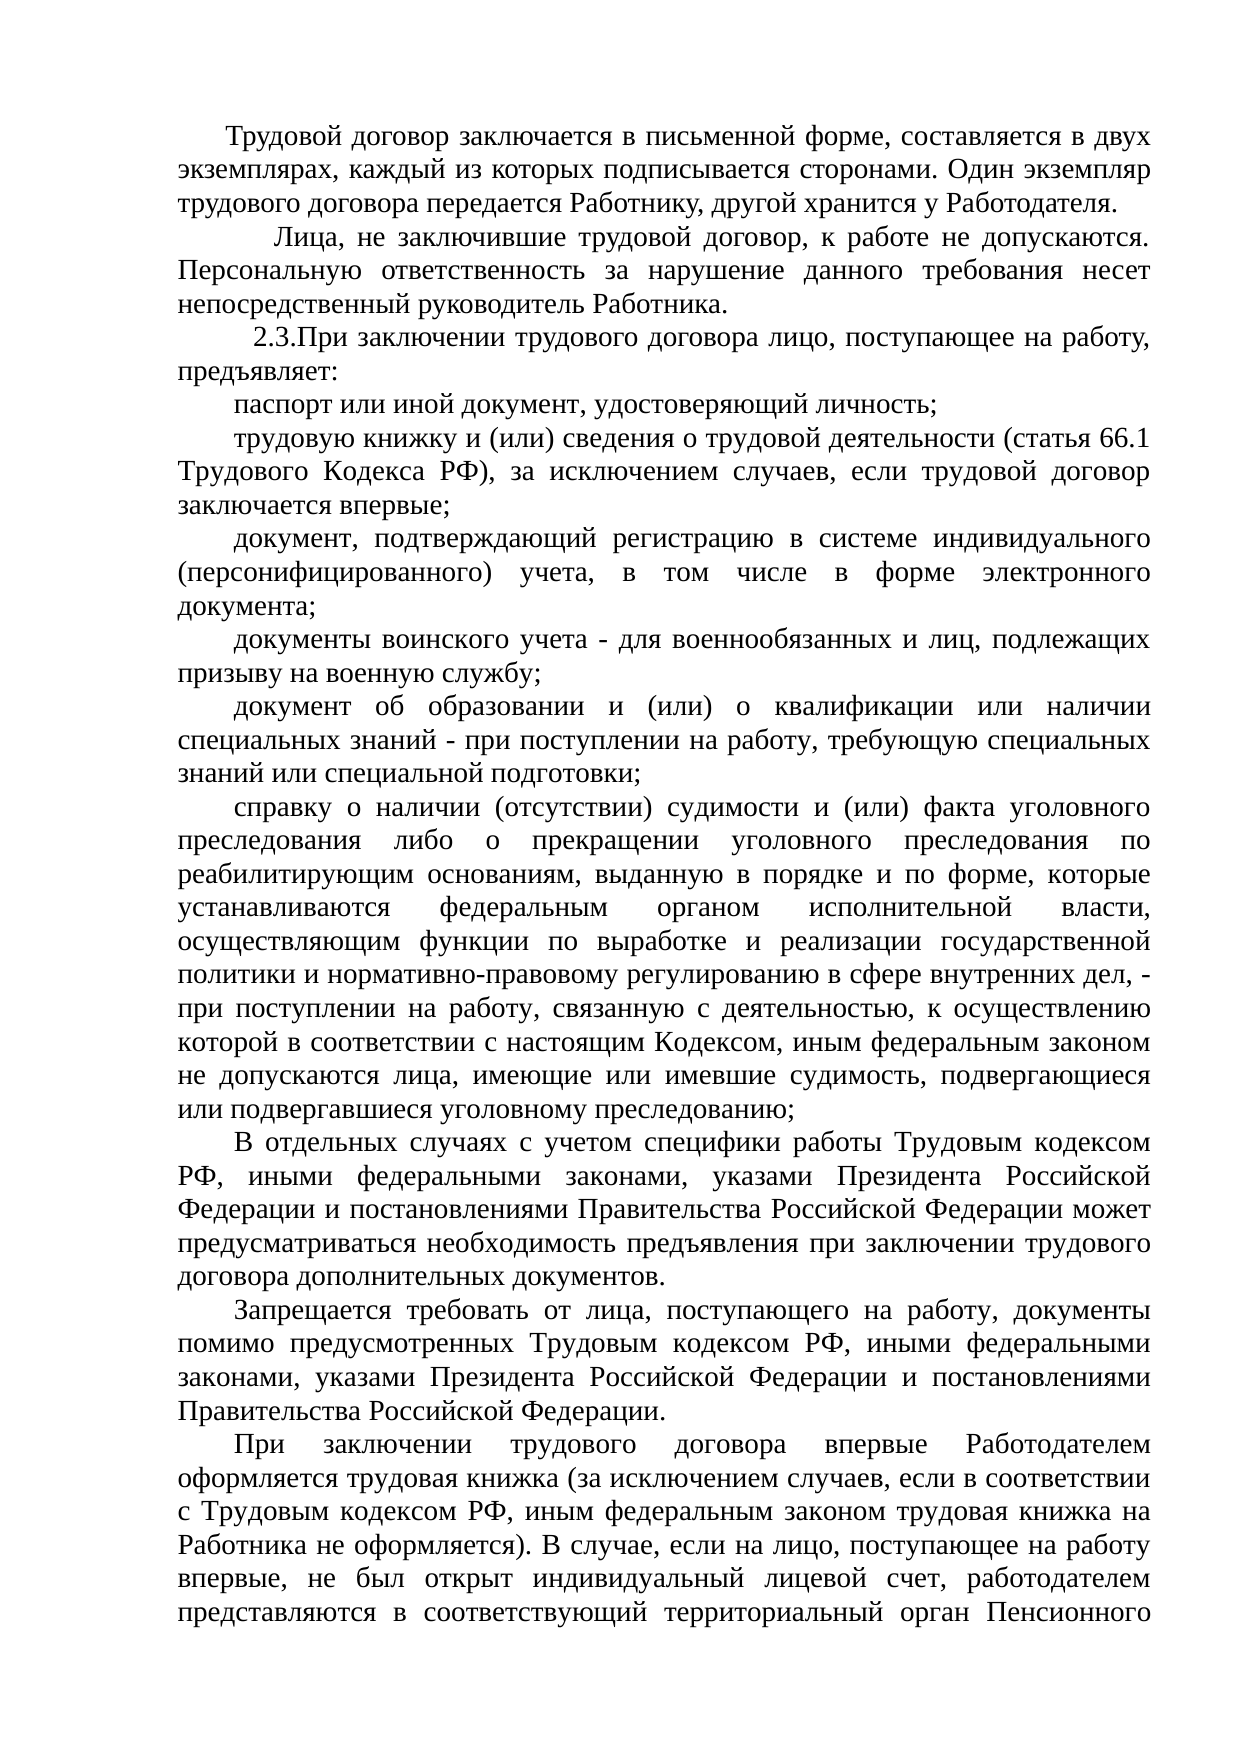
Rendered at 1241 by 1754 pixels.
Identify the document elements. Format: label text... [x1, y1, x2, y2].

text трудовую книжку и (или) сведения о трудовой деятельности (статья 66.1 Трудового Кодекса РФ), за исключением случаев, если трудовой договор заключается впервые; [177, 420, 1152, 521]
text справку о наличии (отсутствии) судимости и (или) факта уголовного преследования либо о прекращении уголовного преследования по реабилитирующим основаниям, выданную в порядке и по форме, которые устанавливаются федеральным органом исполнительной власти, осуществляющим функции по выработке и реализации государственной политики и нормативно-правовому регулированию в сфере внутренних дел, - при поступлении на работу, связанную с деятельностью, к осуществлению которой в соответствии с настоящим Кодексом, иным федеральным законом не допускаются лица, имеющие или имевшие судимость, подвергающиеся или подвергавшиеся уголовному преследованию; [177, 789, 1152, 1124]
text паспорт или иной документ, удостоверяющий личность; [177, 386, 1152, 420]
text Трудовой договор заключается в письменной форме, составляется в двух экземплярах, каждый из которых подписывается сторонами. Один экземпляр трудового договора передается Работнику, другой хранится у Работодателя. [177, 118, 1152, 219]
text документ, подтверждающий регистрацию в системе индивидуального (персонифицированного) учета, в том числе в форме электронного документа; [177, 521, 1152, 621]
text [177, 1426, 1152, 1627]
text 2.3.При заключении трудового договора лицо, поступающее на работу, предъявляет: [177, 319, 1152, 386]
text документы воинского учета - для военнообязанных и лиц, подлежащих призыву на военную службу; [177, 621, 1152, 688]
text Лица, не заключившие трудовой договор, к работе не допускаются. Персональную ответственность за нарушение данного требования несет непосредственный руководитель Работника. [177, 219, 1152, 319]
text документ об образовании и (или) о квалификации или наличии специальных знаний - при поступлении на работу, требующую специальных знаний или специальной подготовки; [177, 688, 1152, 789]
text В отдельных случаях с учетом специфики работы Трудовым кодексом РФ, иными федеральными законами, указами Президента Российской Федерации и постановлениями Правительства Российской Федерации может предусматриваться необходимость предъявления при заключении трудового договора дополнительных документов. [177, 1124, 1152, 1292]
text Запрещается требовать от лица, поступающего на работу, документы помимо предусмотренных Трудовым кодексом РФ, иными федеральными законами, указами Президента Российской Федерации и постановлениями Правительства Российской Федерации. [177, 1292, 1152, 1426]
